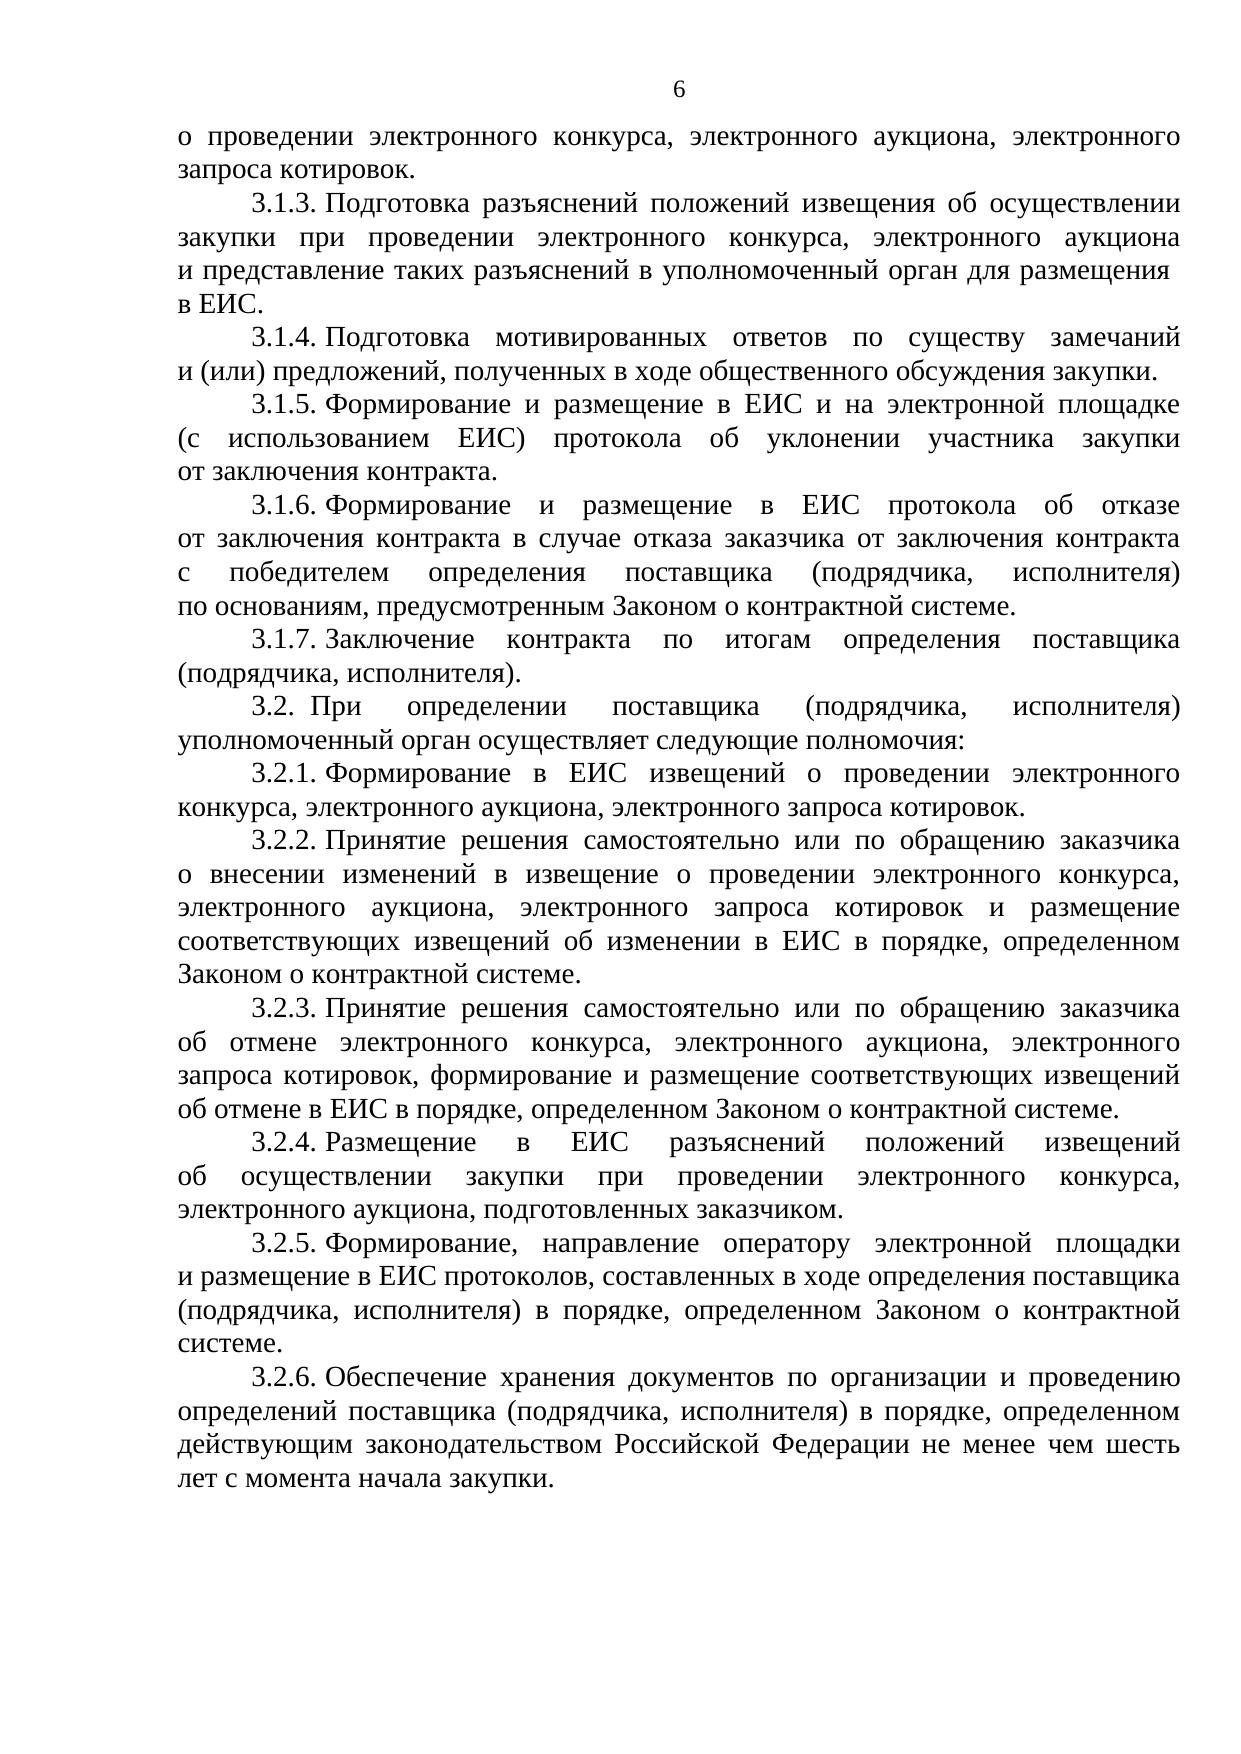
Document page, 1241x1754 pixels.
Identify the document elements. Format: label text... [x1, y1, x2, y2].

text 3.2.1. Формирование в ЕИС извещений о проведении электронного конкурса, электронного аукциона, электронного запроса котировок. [177, 755, 1181, 822]
text 3.1.3. Подготовка разъяснений положений извещения об осуществлении закупки при проведении электронного конкурса, электронного аукциона и представление таких разъяснений в уполномоченный орган для размещения в ЕИС. [177, 185, 1181, 319]
text 3.2.4. Размещение в ЕИС разъяснений положений извещений об осуществлении закупки при проведении электронного конкурса, электронного аукциона, подготовленных заказчиком. [177, 1124, 1181, 1225]
text 3.2.3. Принятие решения самостоятельно или по обращению заказчика об отмене электронного конкурса, электронного аукциона, электронного запроса котировок, формирование и размещение соответствующих извещений об отмене в ЕИС в порядке, определенном Законом о контрактной системе. [177, 990, 1181, 1124]
text 3.2.6. Обеспечение хранения документов по организации и проведению определений поставщика (подрядчика, исполнителя) в порядке, определенном действующим законодательством Российской Федерации не менее чем шесть лет с момента начала закупки. [177, 1359, 1181, 1493]
text 3.1.5. Формирование и размещение в ЕИС и на электронной площадке (с использованием ЕИС) протокола об уклонении участника закупки от заключения контракта. [177, 386, 1181, 487]
text 3.1.7. Заключение контракта по итогам определения поставщика (подрядчика, исполнителя). [177, 621, 1181, 688]
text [177, 118, 1181, 185]
text 3.2. При определении поставщика (подрядчика, исполнителя) уполномоченный орган осуществляет следующие полномочия: [177, 688, 1181, 755]
text 3.2.5. Формирование, направление оператору электронной площадки и размещение в ЕИС протоколов, составленных в ходе определения поставщика (подрядчика, исполнителя) в порядке, определенном Законом о контрактной системе. [177, 1225, 1181, 1359]
text 3.2.2. Принятие решения самостоятельно или по обращению заказчика о внесении изменений в извещение о проведении электронного конкурса, электронного аукциона, электронного запроса котировок и размещение соответствующих извещений об изменении в ЕИС в порядке, определенном Законом о контрактной системе. [177, 822, 1181, 990]
text 3.1.6. Формирование и размещение в ЕИС протокола об отказе от заключения контракта в случае отказа заказчика от заключения контракта с победителем определения поставщика (подрядчика, исполнителя) по основаниям, предусмотренным Законом о контрактной системе. [177, 487, 1181, 621]
text 3.1.4. Подготовка мотивированных ответов по существу замечаний и (или) предложений, полученных в ходе общественного обсуждения закупки. [177, 319, 1181, 386]
